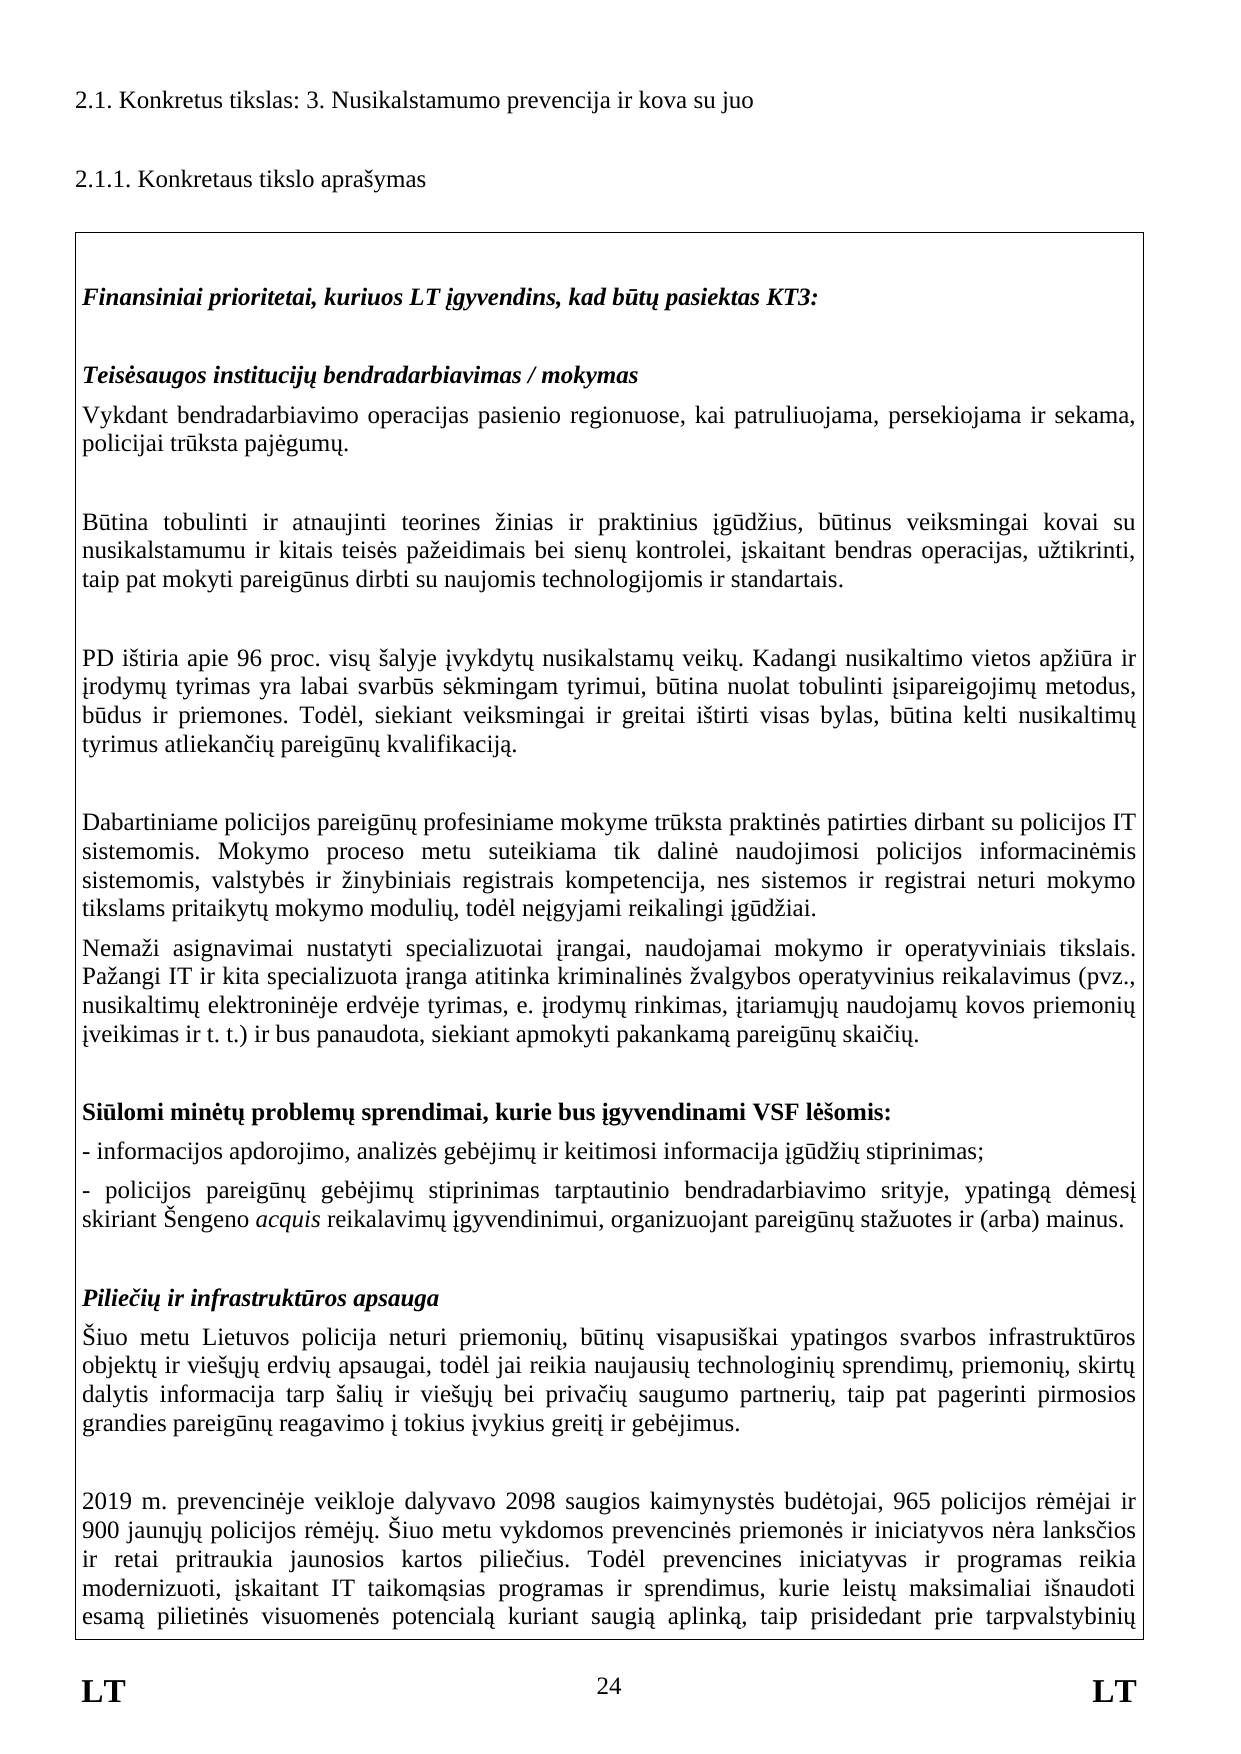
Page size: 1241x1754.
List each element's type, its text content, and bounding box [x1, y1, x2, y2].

subtitle 2.1.1. Konkretaus tikslo aprašymas [75, 164, 1143, 192]
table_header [76, 233, 1143, 1638]
subtitle 2.1. Konkretus tikslas: 3. Nusikalstamumo prevencija ir kova su juo [75, 85, 1143, 114]
